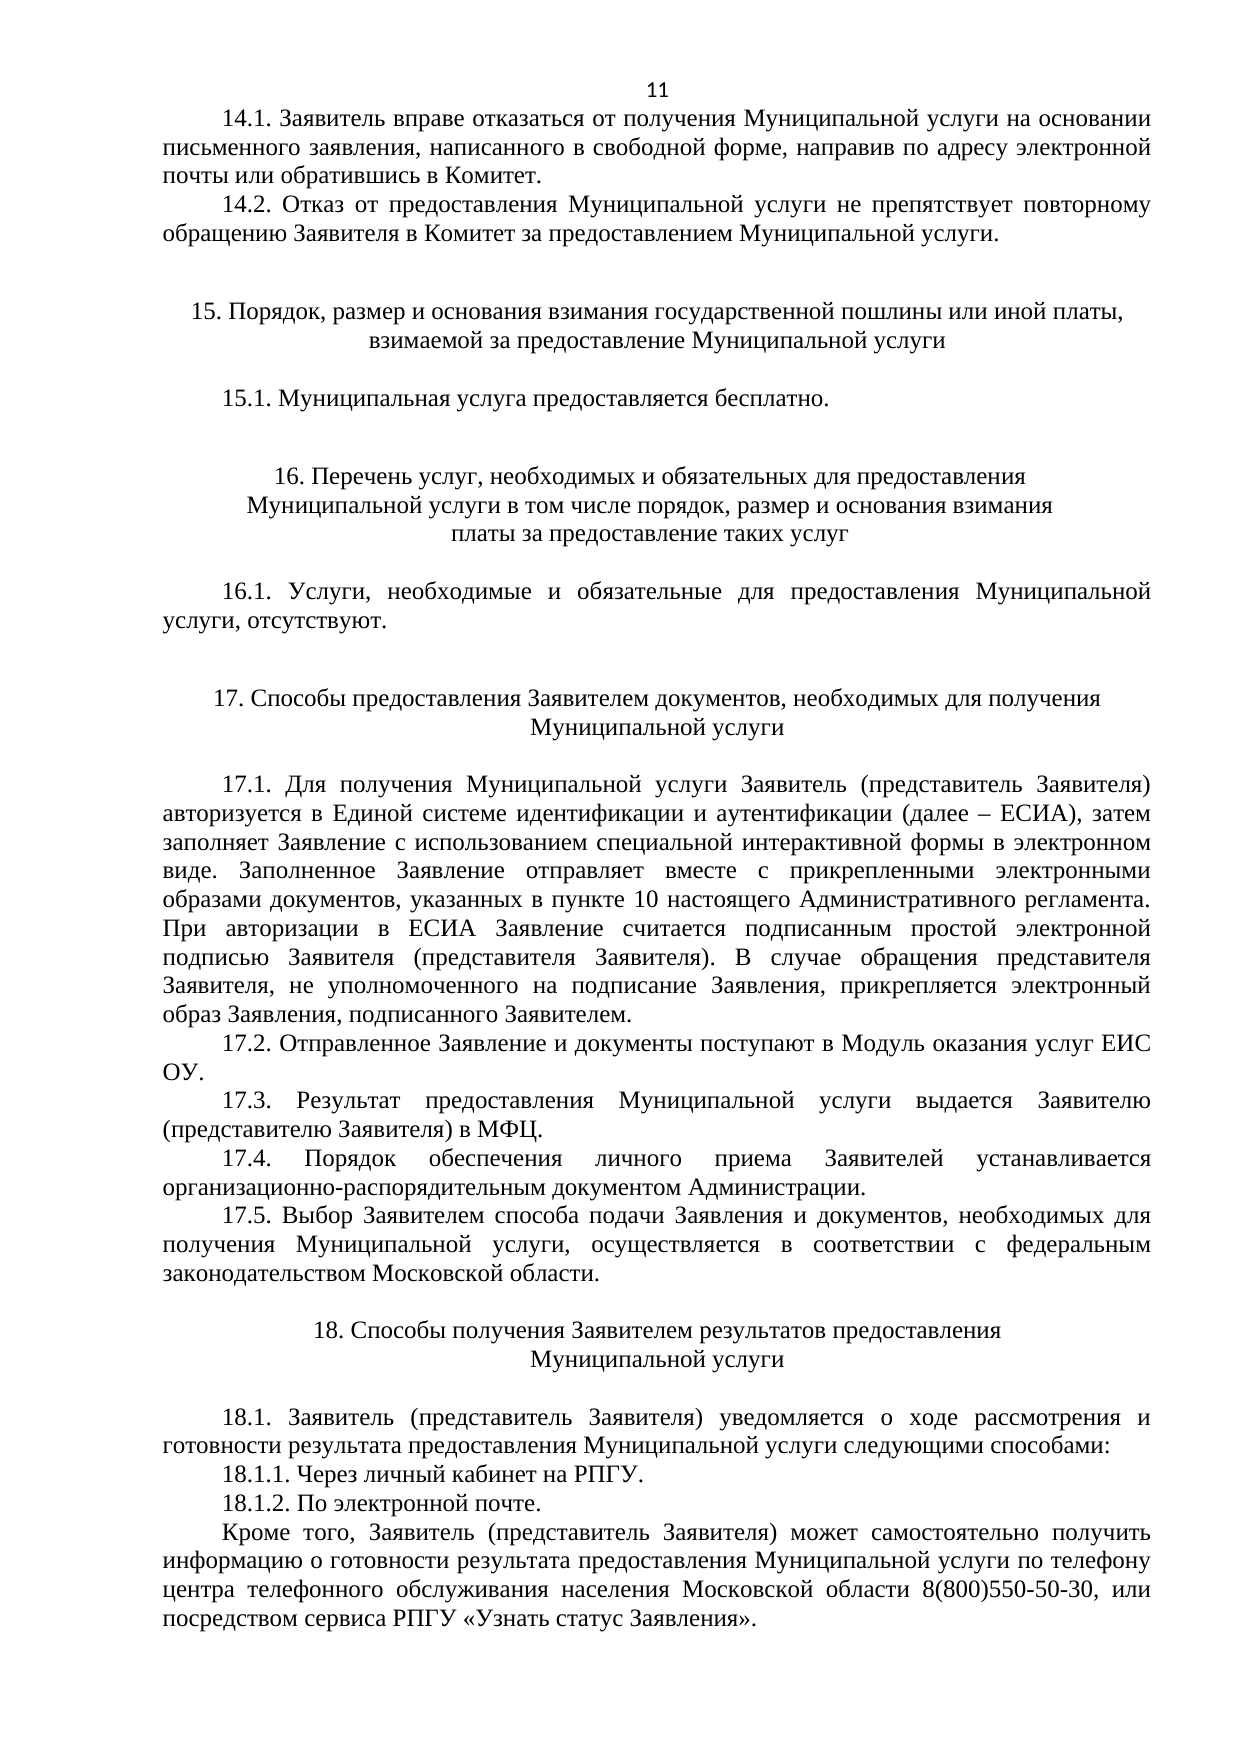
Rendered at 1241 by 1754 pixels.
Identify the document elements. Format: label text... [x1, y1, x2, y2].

list 14.1. Заявитель вправе отказаться от получения Муниципальной услуги на основании письменного заявления, написанного в свободной форме, направив по адресу электронной почты или обратившись в Комитет. [162, 103, 1152, 189]
text 18.1. Заявитель (представитель Заявителя) уведомляется о ходе рассмотрения и готовности результата предоставления Муниципальной услуги следующими способами: [162, 1402, 1152, 1459]
text 18.1.1. Через личный кабинет на РПГУ. [162, 1459, 1152, 1488]
list 17.5. Выбор Заявителем способа подачи Заявления и документов, необходимых для получения Муниципальной услуги, осуществляется в соответствии с федеральным законодательством Московской области. [162, 1201, 1152, 1287]
text Кроме того, Заявитель (представитель Заявителя) может самостоятельно получить информацию о готовности результата предоставления Муниципальной услуги по телефону центра телефонного обслуживания населения Московской области 8(800)550-50-30, или посредством сервиса РПГУ «Узнать статус Заявления». [162, 1517, 1152, 1632]
list 14.2. Отказ от предоставления Муниципальной услуги не препятствует повторному обращению Заявителя в Комитет за предоставлением Муниципальной услуги. [162, 189, 1152, 247]
list 15. Порядок, размер и основания взимания государственной пошлины или иной платы, взимаемой за предоставление Муниципальной услуги [162, 296, 1152, 354]
list 16.1. Услуги, необходимые и обязательные для предоставления Муниципальной услуги, отсутствуют. [162, 576, 1152, 633]
list 17.3. Результат предоставления Муниципальной услуги выдается Заявителю (представителю Заявителя) в МФЦ. [162, 1086, 1152, 1143]
list 17.4. Порядок обеспечения личного приема Заявителей устанавливается организационно-распорядительным документом Администрации. [162, 1143, 1152, 1201]
list 16. Перечень услуг, необходимых и обязательных для предоставления [162, 461, 1137, 490]
list 17.1. Для получения Муниципальной услуги Заявитель (представитель Заявителя) авторизуется в Единой системе идентификации и аутентификации (далее – ЕСИА), затем заполняет Заявление с использованием специальной интерактивной формы в электронном виде. Заполненное Заявление отправляет вместе с прикрепленными электронными образами документов, указанных в пункте 10 настоящего Административного регламента. При авторизации в ЕСИА Заявление считается подписанным простой электронной подписью Заявителя (представителя Заявителя). В случае обращения представителя Заявителя, не уполномоченного на подписание Заявления, прикрепляется электронный образ Заявления, подписанного Заявителем. [162, 769, 1152, 1028]
list 17.2. Отправленное Заявление и документы поступают в Модуль оказания услуг ЕИС ОУ. [162, 1028, 1152, 1086]
list 18. Способы получения Заявителем результатов предоставления [162, 1316, 1152, 1344]
list 17. Способы предоставления Заявителем документов, необходимых для получения Муниципальной услуги [162, 683, 1152, 741]
list платы за предоставление таких услуг [162, 518, 1137, 547]
text 18.1.2. По электронной почте. [162, 1488, 1152, 1517]
list 15.1. Муниципальная услуга предоставляется бесплатно. [222, 383, 1152, 411]
list Муниципальной услуги в том числе порядок, размер и основания взимания [162, 490, 1137, 518]
list Муниципальной услуги [162, 1344, 1152, 1373]
